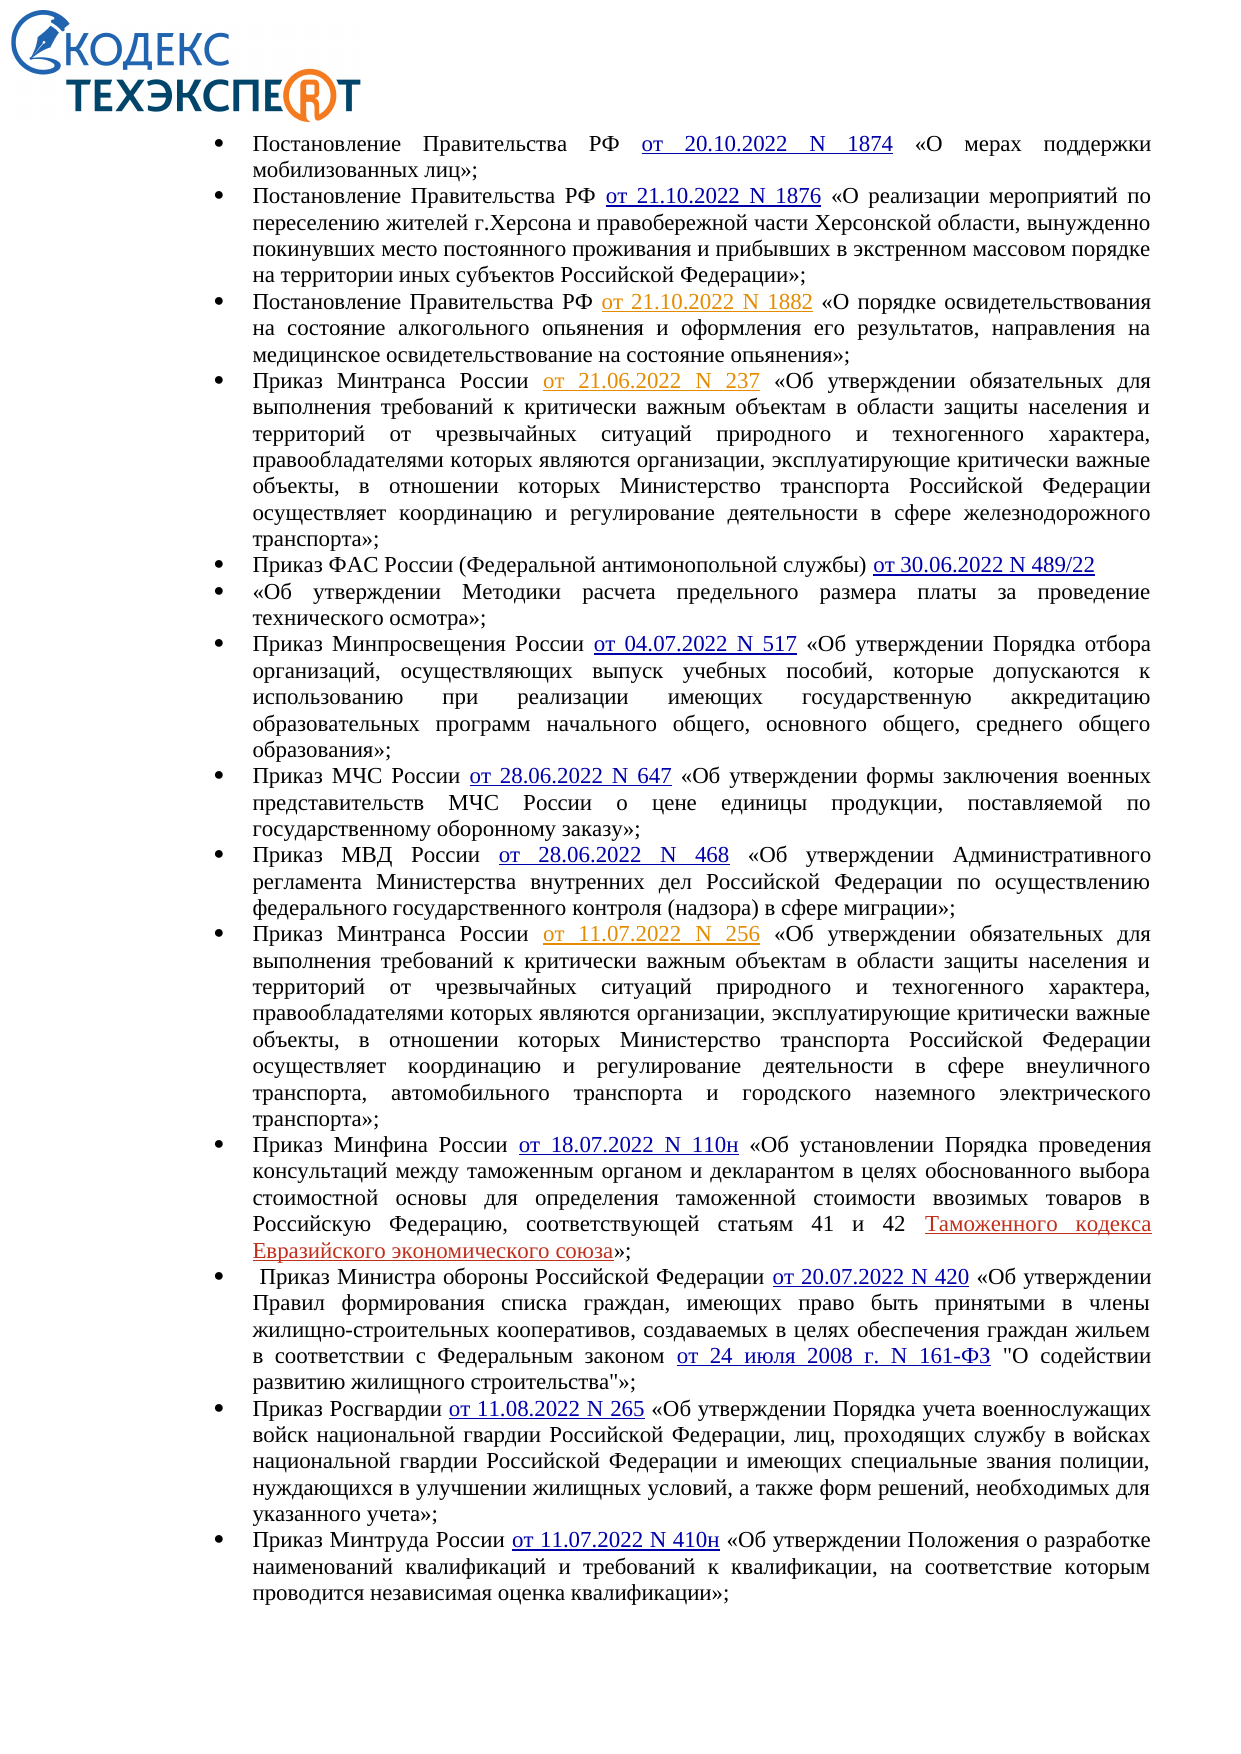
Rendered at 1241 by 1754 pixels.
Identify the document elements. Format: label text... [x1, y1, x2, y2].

list Приказ МЧС России от 28.06.2022 N 647 «Об утверждении формы заключения военных представительств МЧС России о цене единицы продукции, поставляемой по государственному оборонному заказу»; [215, 762, 1152, 841]
list Приказ Росгвардии от 11.08.2022 N 265 «Об утверждении Порядка учета военнослужащих войск национальной гвардии Российской Федерации, лиц, проходящих службу в войсках национальной гвардии Российской Федерации и имеющих специальные звания полиции, нуждающихся в улучшении жилищных условий, а также форм решений, необходимых для указанного учета»; [215, 1395, 1152, 1527]
list Постановление Правительства РФ от 21.10.2022 N 1882 «О порядке освидетельствования на состояние алкогольного опьянения и оформления его результатов, направления на медицинское освидетельствование на состояние опьянения»; [215, 288, 1152, 367]
list Приказ Минтруда России от 11.07.2022 N 410н «Об утверждении Положения о разработке наименований квалификаций и требований к квалификации, на соответствие которым проводится независимая оценка квалификации»; [215, 1527, 1152, 1606]
list Приказ ФАС России (Федеральной антимонопольной службы) от 30.06.2022 N 489/22 [215, 551, 1152, 578]
picture [11, 10, 361, 122]
list Приказ Минтранса России от 11.07.2022 N 256 «Об утверждении обязательных для выполнения требований к критически важным объектам в области защиты населения и территорий от чрезвычайных ситуаций природного и техногенного характера, правообладателями которых являются организации, эксплуатирующие критически важные объекты, в отношении которых Министерство транспорта Российской Федерации осуществляет координацию и регулирование деятельности в сфере внеуличного транспорта, автомобильного транспорта и городского наземного электрического транспорта»; [215, 920, 1152, 1131]
list Постановление Правительства РФ от 20.10.2022 N 1874 «О мерах поддержки мобилизованных лиц»; [215, 130, 1152, 182]
list Постановление Правительства РФ от 21.10.2022 N 1876 «О реализации мероприятий по переселению жителей г.Херсона и правобережной части Херсонской области, вынужденно покинувших место постоянного проживания и прибывших в экстренном массовом порядке на территории иных субъектов Российской Федерации»; [215, 182, 1152, 288]
list «Об утверждении Методики расчета предельного размера платы за проведение технического осмотра»; [215, 578, 1152, 631]
list Приказ Минпросвещения России от 04.07.2022 N 517 «Об утверждении Порядка отбора организаций, осуществляющих выпуск учебных пособий, которые допускаются к использованию при реализации имеющих государственную аккредитацию образовательных программ начального общего, основного общего, среднего общего образования»; [215, 631, 1152, 762]
list Приказ Министра обороны Российской Федерации от 20.07.2022 N 420 «Об утверждении Правил формирования списка граждан, имеющих право быть принятыми в члены жилищно-строительных кооперативов, создаваемых в целях обеспечения граждан жильем в соответствии с Федеральным законом от 24 июля 2008 г. N 161-ФЗ "О содействии развитию жилищного строительства"»; [215, 1263, 1152, 1395]
list Приказ Минфина России от 18.07.2022 N 110н «Об установлении Порядка проведения консультаций между таможенным органом и декларантом в целях обоснованного выбора стоимостной основы для определения таможенной стоимости ввозимых товаров в Российскую Федерацию, соответствующей статьям 41 и 42 Таможенного кодекса Евразийского экономического союза»; [215, 1131, 1152, 1263]
list Приказ Минтранса России от 21.06.2022 N 237 «Об утверждении обязательных для выполнения требований к критически важным объектам в области защиты населения и территорий от чрезвычайных ситуаций природного и техногенного характера, правообладателями которых являются организации, эксплуатирующие критически важные объекты, в отношении которых Министерство транспорта Российской Федерации осуществляет координацию и регулирование деятельности в сфере железнодорожного транспорта»; [215, 367, 1152, 551]
list Приказ МВД России от 28.06.2022 N 468 «Об утверждении Административного регламента Министерства внутренних дел Российской Федерации по осуществлению федерального государственного контроля (надзора) в сфере миграции»; [215, 841, 1152, 920]
